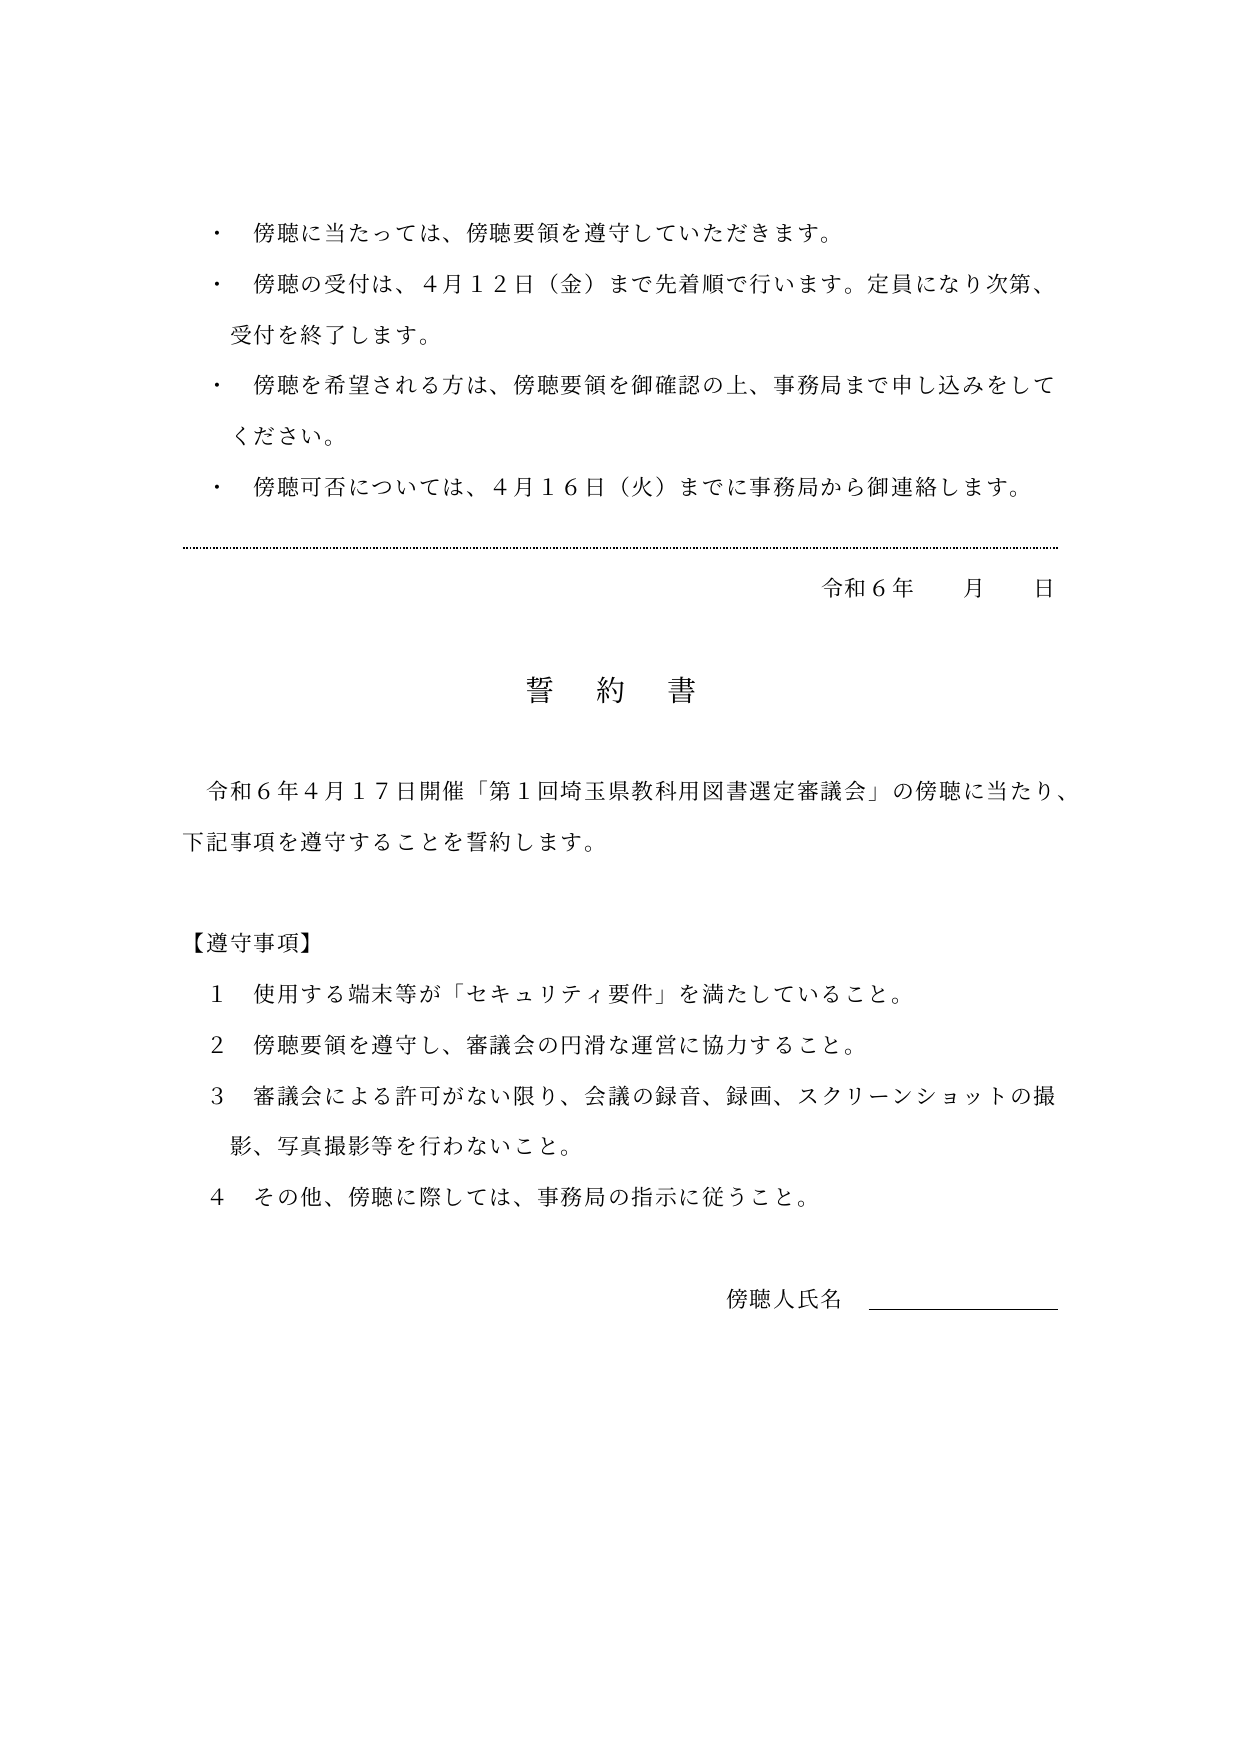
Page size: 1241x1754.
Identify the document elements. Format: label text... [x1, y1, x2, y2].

text 誓 約 書 [183, 663, 1057, 714]
text 【遵守事項】 [183, 917, 1057, 968]
text 令和６年 月 日 [183, 562, 1057, 613]
text 令和６年４月１７日開催「第１回埼玉県教科用図書選定審議会」の傍聴に当たり、下記事項を遵守することを誓約します。 [183, 765, 1057, 866]
text ・ 傍聴の受付は、４月１２日（金）まで先着順で行います。定員になり次第、受付を終了します。 [183, 258, 1057, 359]
text ・ 傍聴に当たっては、傍聴要領を遵守していただきます。 [183, 207, 1057, 258]
text １ 使用する端末等が「セキュリティ要件」を満たしていること。 [183, 968, 1057, 1018]
text ２ 傍聴要領を遵守し、審議会の円滑な運営に協力すること。 [183, 1018, 1057, 1069]
text ３ 審議会による許可がない限り、会議の録音、録画、スクリーンショットの撮影、写真撮影等を行わないこと。 [183, 1069, 1057, 1171]
text 傍聴人氏名 [183, 1272, 1057, 1323]
text ４ その他、傍聴に際しては、事務局の指示に従うこと。 [183, 1171, 1057, 1221]
text ・ 傍聴可否については、４月１６日（火）までに事務局から御連絡します。 [183, 461, 1057, 511]
text ・ 傍聴を希望される方は、傍聴要領を御確認の上、事務局まで申し込みをしてください。 [183, 359, 1057, 461]
